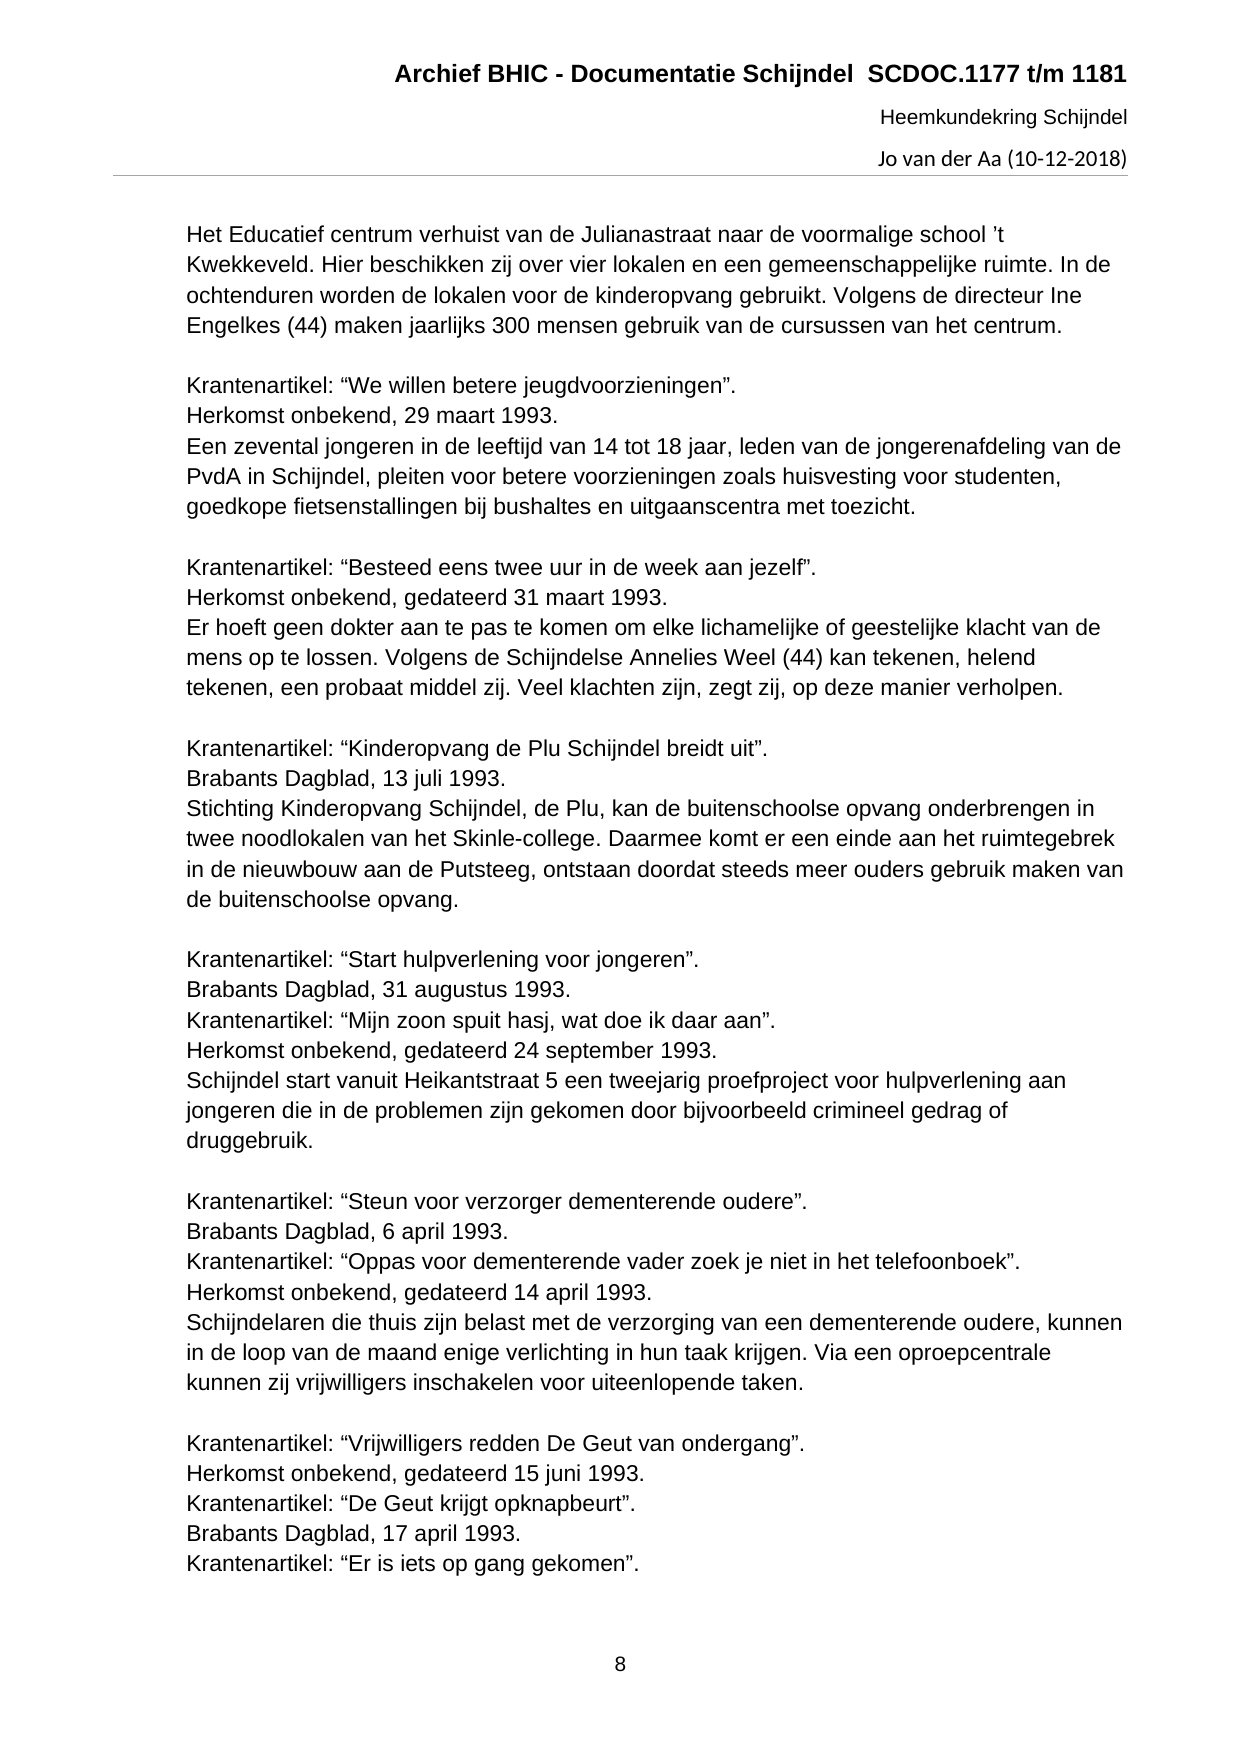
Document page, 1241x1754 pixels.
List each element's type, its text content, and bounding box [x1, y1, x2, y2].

text Krantenartikel: “Mijn zoon spuit hasj, wat doe ik daar aan”. [186, 1007, 1128, 1033]
text Het Educatief centrum verhuist van de Julianastraat naar de voormalige school ’t Kwekkeveld. Hier beschikken zij over vier lokalen en een gemeenschappelijke ruimte. In de ochtenduren worden de lokalen voor de kinderopvang gebruikt. Volgens de directeur Ine Engelkes (44) maken jaarlijks 300 mensen gebruik van de cursussen van het centrum. [186, 221, 1128, 338]
text Brabants Dagblad, 31 augustus 1993. [186, 976, 1128, 1003]
text Krantenartikel: “Start hulpverlening voor jongeren”. [186, 946, 1128, 972]
text Krantenartikel: “Vrijwilligers redden De Geut van ondergang”. [186, 1429, 1128, 1456]
text Schijndel start vanuit Heikantstraat 5 een tweejarig proefproject voor hulpverlening aan jongeren die in de problemen zijn gekomen door bijvoorbeeld crimineel gedrag of druggebruik. [186, 1067, 1128, 1154]
text Herkomst onbekend, gedateerd 14 april 1993. [186, 1278, 1128, 1305]
text Krantenartikel: “Oppas voor dementerende vader zoek je niet in het telefoonboek”. [186, 1248, 1128, 1274]
text Krantenartikel: “Steun voor verzorger dementerende oudere”. [186, 1188, 1128, 1214]
text Krantenartikel: “We willen betere jeugdvoorzieningen”. [186, 372, 1128, 398]
text Krantenartikel: “Er is iets op gang gekomen”. [186, 1550, 1128, 1577]
text Herkomst onbekend, gedateerd 24 september 1993. [186, 1037, 1128, 1063]
text Herkomst onbekend, gedateerd 31 maart 1993. [186, 584, 1128, 610]
text Herkomst onbekend, 29 maart 1993. [186, 402, 1128, 429]
text Een zevental jongeren in de leeftijd van 14 tot 18 jaar, leden van de jongerenafdeling van de PvdA in Schijndel, pleiten voor betere voorzieningen zoals huisvesting voor studenten, goedkope fietsenstallingen bij bushaltes en uitgaanscentra met toezicht. [186, 433, 1128, 519]
text Er hoeft geen dokter aan te pas te komen om elke lichamelijke of geestelijke klacht van de mens op te lossen. Volgens de Schijndelse Annelies Weel (44) kan tekenen, helend tekenen, een probaat middel zij. Veel klachten zijn, zegt zij, op deze manier verholpen. [186, 614, 1128, 701]
text Krantenartikel: “De Geut krijgt opknapbeurt”. [186, 1490, 1128, 1516]
text Schijndelaren die thuis zijn belast met de verzorging van een dementerende oudere, kunnen in de loop van de maand enige verlichting in hun taak krijgen. Via een oproepcentrale kunnen zij vrijwilligers inschakelen voor uiteenlopende taken. [186, 1309, 1128, 1395]
text Brabants Dagblad, 6 april 1993. [186, 1218, 1128, 1244]
text Brabants Dagblad, 13 juli 1993. [186, 765, 1128, 791]
text Krantenartikel: “Besteed eens twee uur in de week aan jezelf”. [186, 553, 1128, 580]
text Krantenartikel: “Kinderopvang de Plu Schijndel breidt uit”. [186, 735, 1128, 761]
text Stichting Kinderopvang Schijndel, de Plu, kan de buitenschoolse opvang onderbrengen in twee noodlokalen van het Skinle-college. Daarmee komt er een einde aan het ruimtegebrek in de nieuwbouw aan de Putsteeg, ontstaan doordat steeds meer ouders gebruik maken van de buitenschoolse opvang. [186, 795, 1128, 912]
text Herkomst onbekend, gedateerd 15 juni 1993. [186, 1460, 1128, 1486]
text Brabants Dagblad, 17 april 1993. [186, 1520, 1128, 1546]
